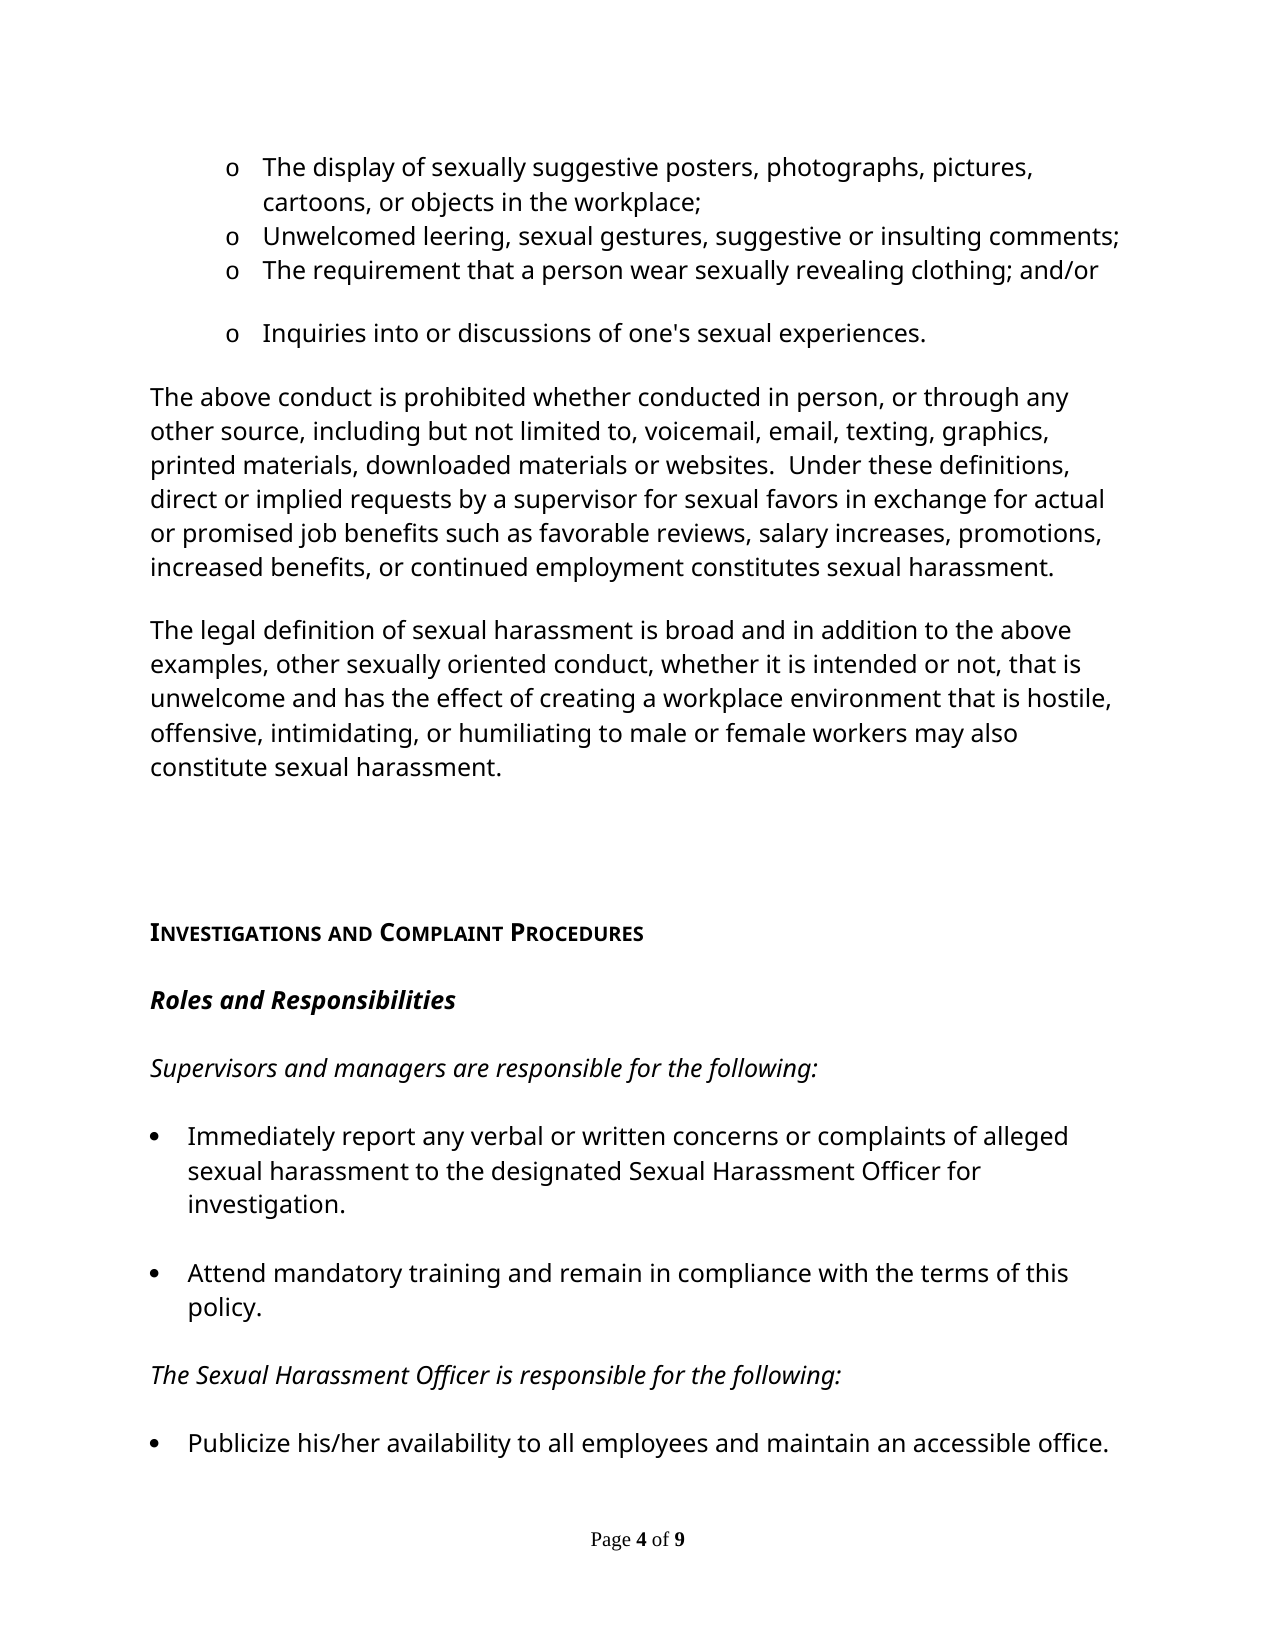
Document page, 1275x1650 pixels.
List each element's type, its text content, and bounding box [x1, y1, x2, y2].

list Attend mandatory training and remain in compliance with the terms of this policy. [150, 1255, 1125, 1323]
text Investigations and Complaint Procedures [150, 915, 1125, 949]
list The requirement that a person wear sexually revealing clothing; and/or [225, 253, 1125, 287]
text Roles and Responsibilities [150, 983, 1125, 1017]
list The display of sexually suggestive posters, photographs, pictures, cartoons, or objects in the workplace; [225, 150, 1125, 218]
text The above conduct is prohibited whether conducted in person, or through any other source, including but not limited to, voicemail, email, texting, graphics, printed materials, downloaded materials or websites. Under these definitions, direct or implied requests by a supervisor for sexual favors in exchange for actual or promised job benefits such as favorable reviews, salary increases, promotions, increased benefits, or continued employment constitutes sexual harassment. [150, 379, 1125, 584]
text The Sexual Harassment Officer is responsible for the following: [150, 1357, 1125, 1392]
text The legal definition of sexual harassment is broad and in addition to the above examples, other sexually oriented conduct, whether it is intended or not, that is unwelcome and has the effect of creating a workplace environment that is hostile, offensive, intimidating, or humiliating to male or female workers may also constitute sexual harassment. [150, 613, 1125, 783]
list Publicize his/her availability to all employees and maintain an accessible office. [150, 1426, 1125, 1460]
list Inquiries into or discussions of one's sexual experiences. [225, 316, 1125, 350]
list Unwelcomed leering, sexual gestures, suggestive or insulting comments; [225, 218, 1125, 253]
list Immediately report any verbal or written concerns or complaints of alleged sexual harassment to the designated Sexual Harassment Officer for investigation. [150, 1119, 1125, 1221]
text Supervisors and managers are responsible for the following: [150, 1051, 1125, 1085]
